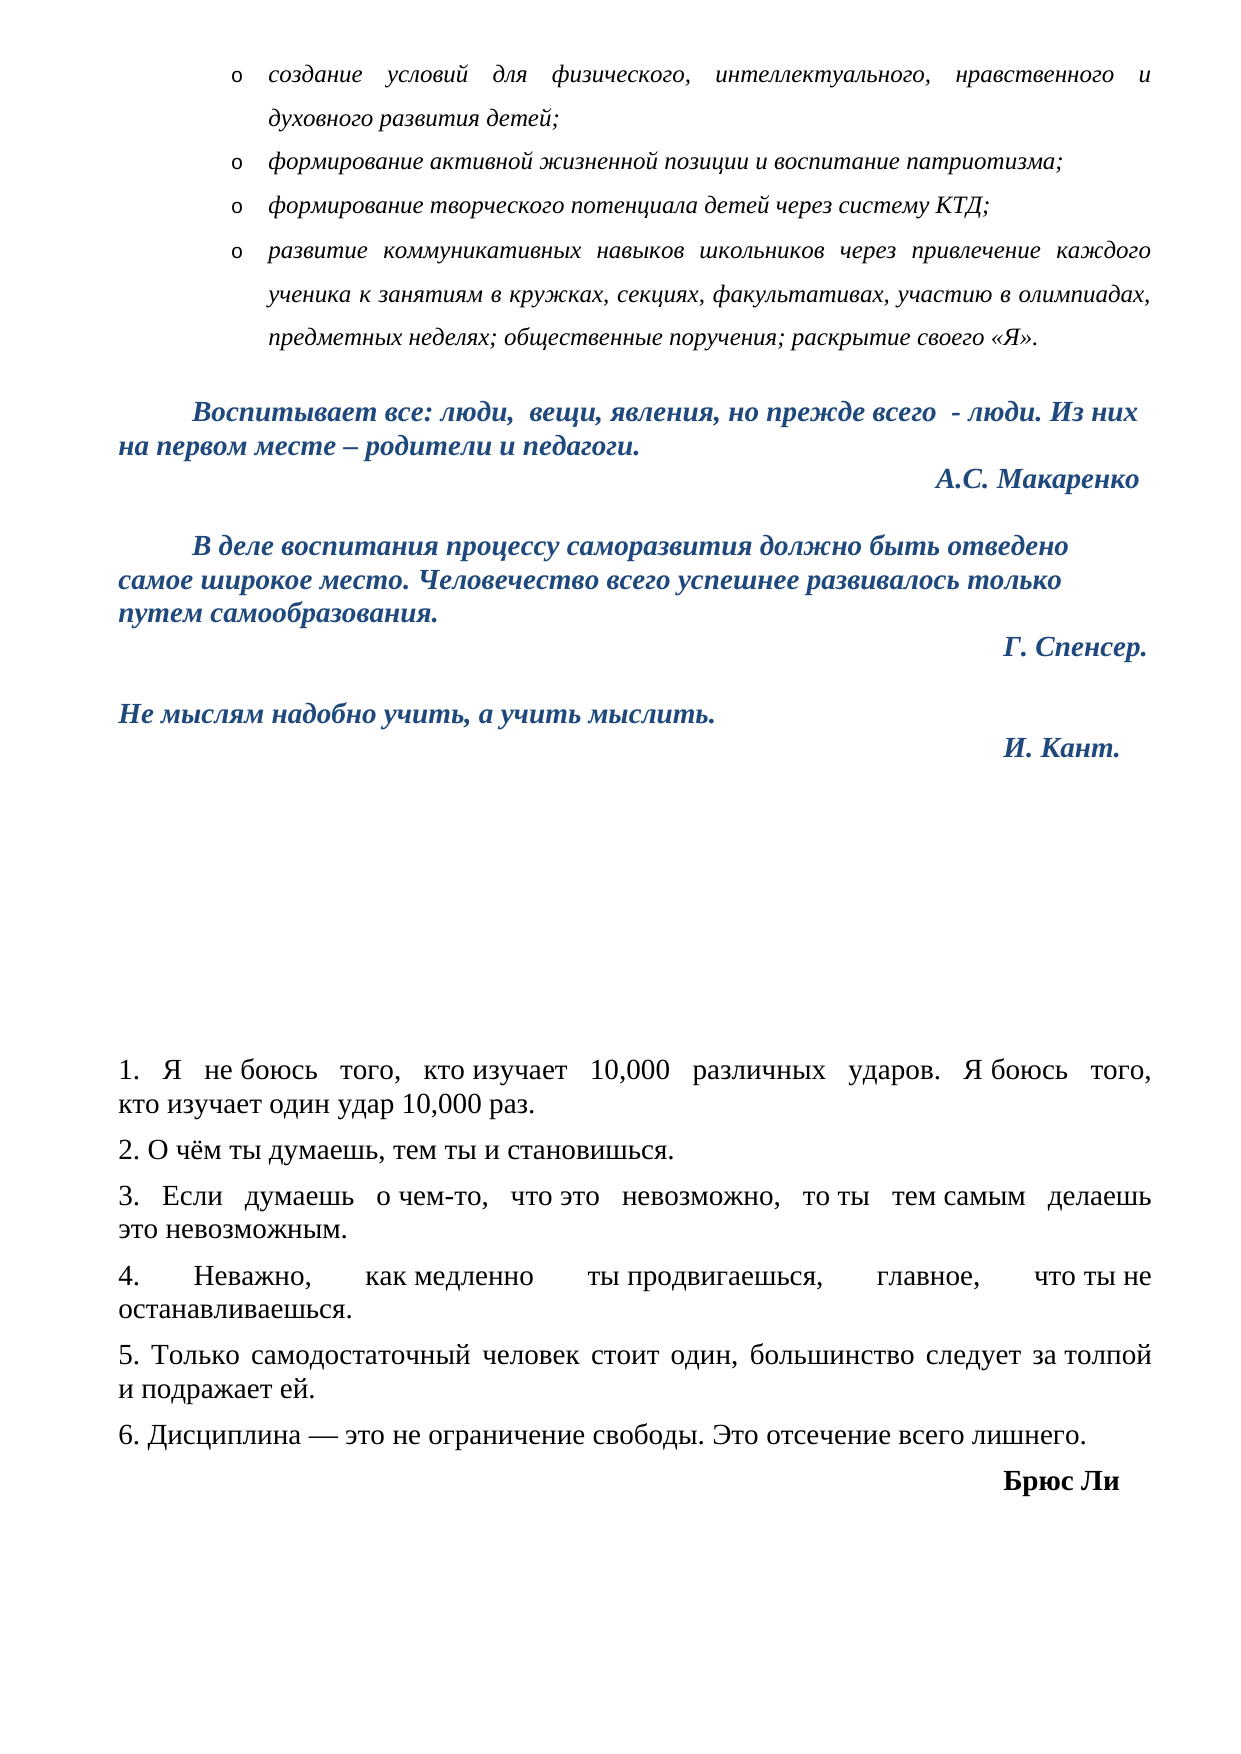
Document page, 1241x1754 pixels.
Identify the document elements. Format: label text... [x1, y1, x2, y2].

text 4. Неважно, как медленно ты продвигаешься, главное, что ты не останавливаешься. [118, 1258, 1152, 1325]
text А.С. Макаренко [118, 461, 1152, 495]
text В деле воспитания процессу саморазвития должно быть отведено самое широкое место. Человечество всего успешнее развивалось только путем самообразования. [118, 528, 1152, 629]
list 1. Я не боюсь того, кто изучает 10,000 различных ударов. Я боюсь того, кто изучает один удар 10,000 раз. [118, 1052, 1152, 1119]
text 5. Только самодостаточный человек стоит один, большинство следует за толпой и подражает ей. [118, 1337, 1152, 1404]
list развитие коммуникативных навыков школьников через привлечение каждого ученика к занятиям в кружках, секциях, факультативах, участию в олимпиадах, предметных неделях; общественные поручения; раскрытие своего «Я». [231, 235, 1152, 351]
list создание условий для физического, интеллектуального, нравственного и духовного развития детей; [231, 59, 1152, 132]
list формирование активной жизненной позиции и воспитание патриотизма; [231, 146, 1152, 176]
text Не мыслям надобно учить, а учить мыслить. [118, 696, 1152, 730]
text Брюс Ли [118, 1463, 1152, 1496]
list формирование творческого потенциала детей через систему КТД; [231, 191, 1152, 220]
text Воспитывает все: люди, вещи, явления, но прежде всего - люди. Из них на первом месте – родители и педагоги. [118, 394, 1152, 461]
text И. Кант. [118, 730, 1152, 763]
text 3. Если думаешь о чем-то, что это невозможно, то ты тем самым делаешь это невозможным. [118, 1178, 1152, 1245]
text 2. О чём ты думаешь, тем ты и становишься. [118, 1132, 1152, 1166]
text Г. Спенсер. [118, 629, 1152, 663]
text 6. Дисциплина — это не ограничение свободы. Это отсечение всего лишнего. [118, 1417, 1152, 1450]
